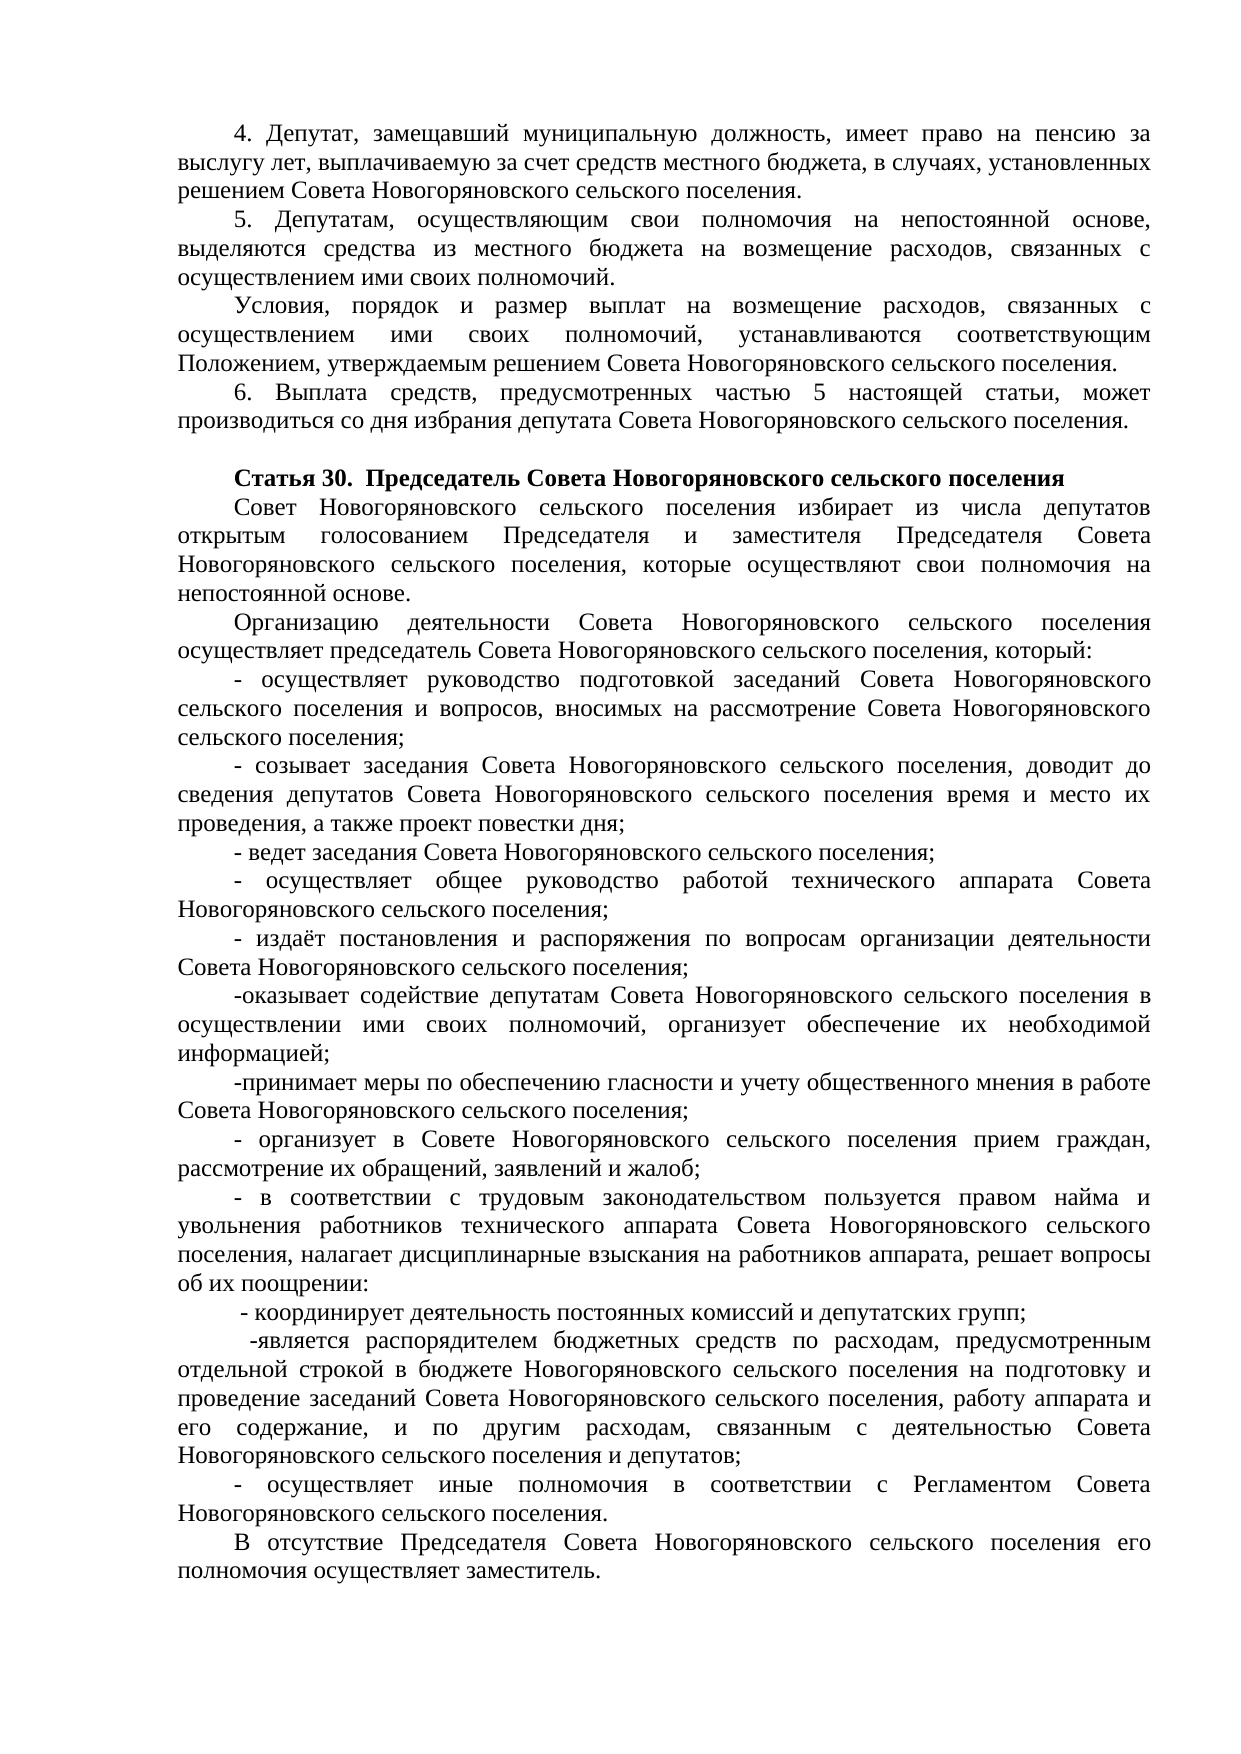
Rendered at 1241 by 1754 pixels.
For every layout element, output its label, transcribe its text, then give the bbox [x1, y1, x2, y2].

text 4. Депутат, замещавший муниципальную должность, имеет право на пенсию за выслугу лет, выплачиваемую за счет средств местного бюджета, в случаях, установленных решением Совета Новогоряновского сельского поселения. [177, 118, 1152, 204]
text -оказывает содействие депутатам Совета Новогоряновского сельского поселения в осуществлении ими своих полномочий, организует обеспечение их необходимой информацией; [177, 981, 1152, 1067]
text Совет Новогоряновского сельского поселения избирает из числа депутатов открытым голосованием Председателя и заместителя Председателя Совета Новогоряновского сельского поселения, которые осуществляют свои полномочия на непостоянной основе. [177, 492, 1152, 607]
text - осуществляет общее руководство работой технического аппарата Совета Новогоряновского сельского поселения; [177, 866, 1152, 923]
text - организует в Совете Новогоряновского сельского поселения прием граждан, рассмотрение их обращений, заявлений и жалоб; [177, 1124, 1152, 1182]
text -принимает меры по обеспечению гласности и учету общественного мнения в работе Совета Новогоряновского сельского поселения; [177, 1067, 1152, 1124]
text - координирует деятельность постоянных комиссий и депутатских групп; [177, 1297, 1152, 1326]
text - осуществляет руководство подготовкой заседаний Совета Новогоряновского сельского поселения и вопросов, вносимых на рассмотрение Совета Новогоряновского сельского поселения; [177, 664, 1152, 751]
text В отсутствие Председателя Совета Новогоряновского сельского поселения его полномочия осуществляет заместитель. [177, 1527, 1152, 1584]
text Условия, порядок и размер выплат на возмещение расходов, связанных с осуществлением ими своих полномочий, устанавливаются соответствующим Положением, утверждаемым решением Совета Новогоряновского сельского поселения. [177, 291, 1152, 377]
text - издаёт постановления и распоряжения по вопросам организации деятельности Совета Новогоряновского сельского поселения; [177, 923, 1152, 981]
text 6. Выплата средств, предусмотренных частью 5 настоящей статьи, может производиться со дня избрания депутата Совета Новогоряновского сельского поселения. [177, 377, 1152, 434]
text -является распорядителем бюджетных средств по расходам, предусмотренным отдельной строкой в бюджете Новогоряновского сельского поселения на подготовку и проведение заседаний Совета Новогоряновского сельского поселения, работу аппарата и его содержание, и по другим расходам, связанным с деятельностью Совета Новогоряновского сельского поселения и депутатов; [177, 1326, 1152, 1469]
text Организацию деятельности Совета Новогоряновского сельского поселения осуществляет председатель Совета Новогоряновского сельского поселения, который: [177, 607, 1152, 664]
text - созывает заседания Совета Новогоряновского сельского поселения, доводит до сведения депутатов Совета Новогоряновского сельского поселения время и место их проведения, а также проект повестки дня; [177, 751, 1152, 837]
text - в соответствии с трудовым законодательством пользуется правом найма и увольнения работников технического аппарата Совета Новогоряновского сельского поселения, налагает дисциплинарные взыскания на работников аппарата, решает вопросы об их поощрении: [177, 1182, 1152, 1297]
text - ведет заседания Совета Новогоряновского сельского поселения; [177, 837, 1152, 866]
text Статья 30. Председатель Совета Новогоряновского сельского поселения [177, 463, 1152, 492]
text - осуществляет иные полномочия в соответствии с Регламентом Совета Новогоряновского сельского поселения. [177, 1469, 1152, 1527]
text 5. Депутатам, осуществляющим свои полномочия на непостоянной основе, выделяются средства из местного бюджета на возмещение расходов, связанных с осуществлением ими своих полномочий. [177, 204, 1152, 291]
